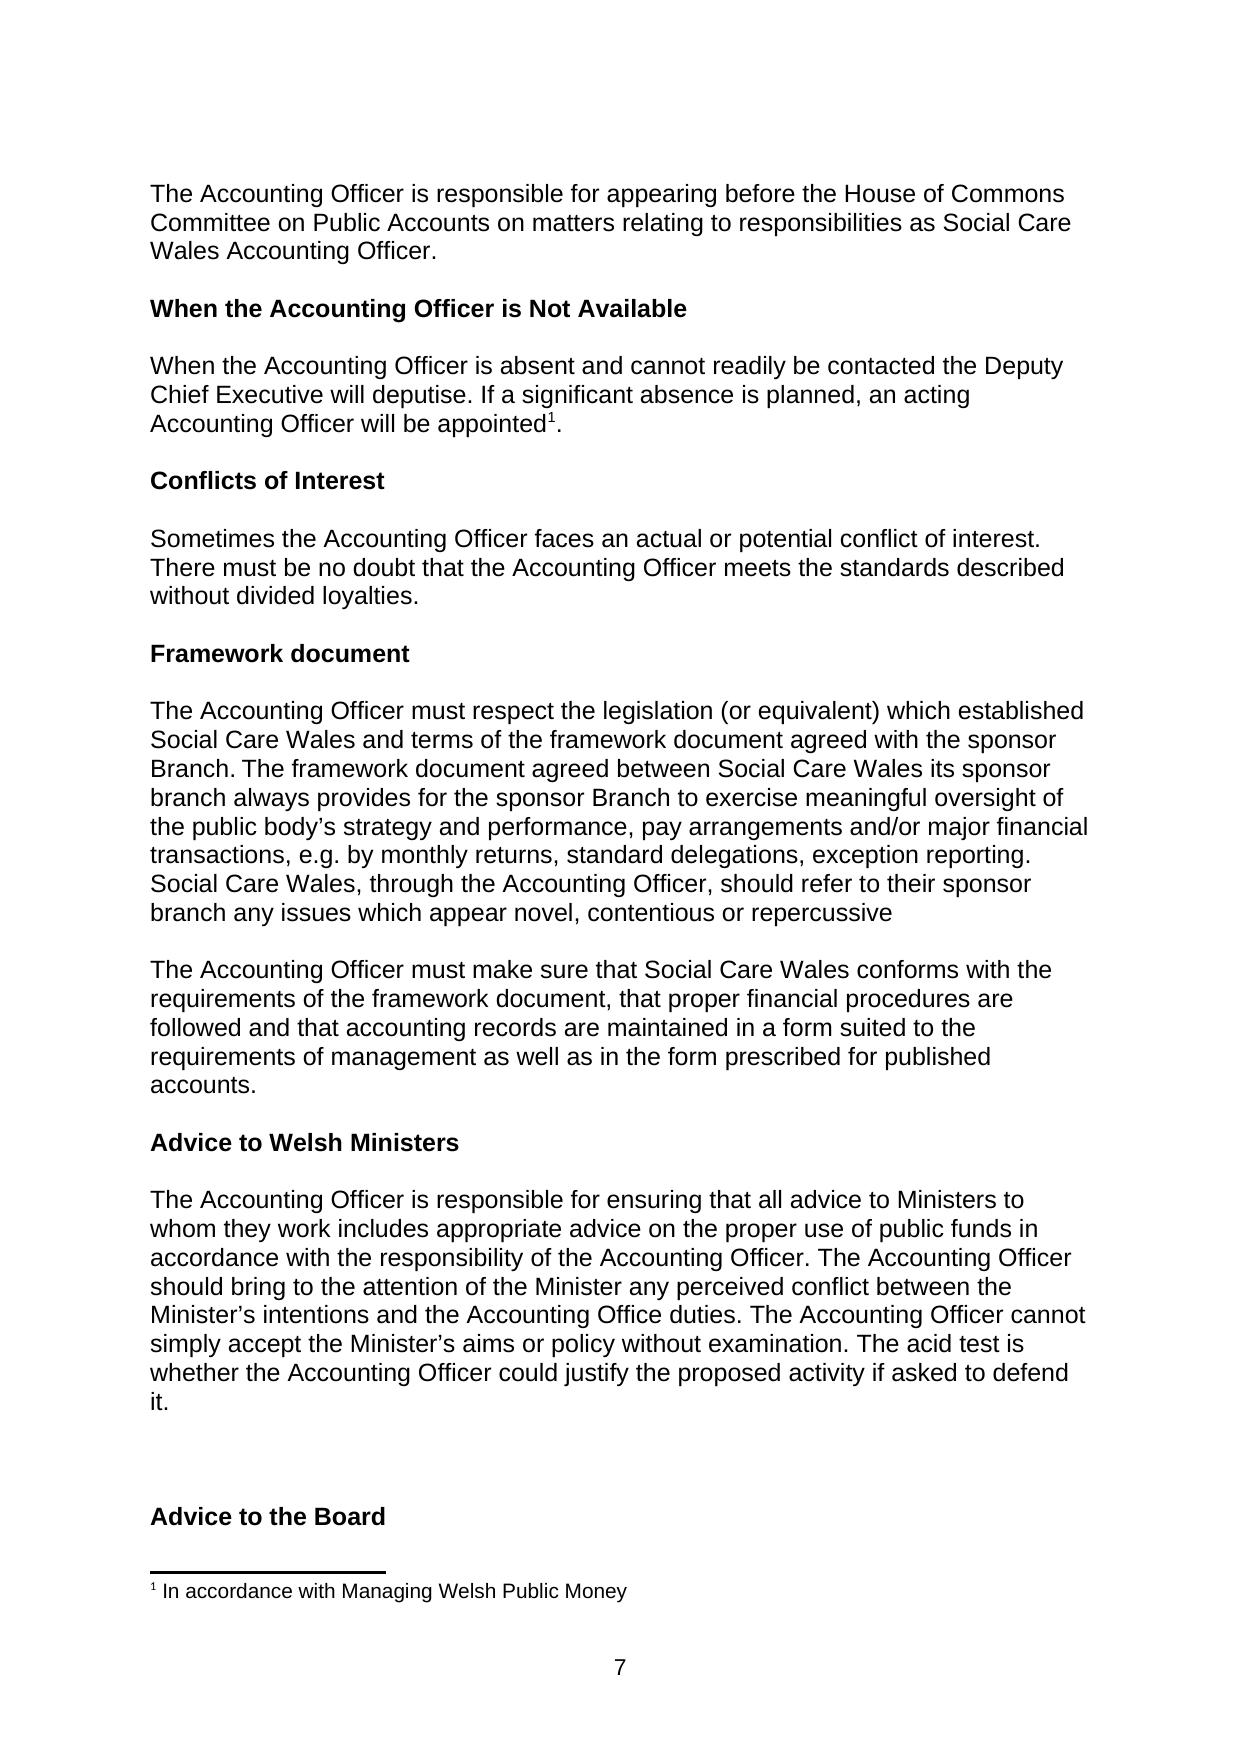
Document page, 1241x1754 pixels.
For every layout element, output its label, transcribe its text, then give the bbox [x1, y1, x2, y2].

text Advice to Welsh Ministers [150, 1128, 1090, 1157]
text The Accounting Officer is responsible for appearing before the House of Commons Committee on Public Accounts on matters relating to responsibilities as Social Care Wales Accounting Officer. [150, 179, 1090, 265]
text Advice to the Board [150, 1502, 1090, 1530]
text Sometimes the Accounting Officer faces an actual or potential conflict of interest. [150, 524, 1090, 552]
text When the Accounting Officer is absent and cannot readily be contacted the Deputy Chief Executive will deputise. If a significant absence is planned, an acting Accounting Officer will be appointed. [150, 351, 1090, 437]
text Framework document [150, 639, 1090, 667]
text The Accounting Officer must respect the legislation (or equivalent) which established Social Care Wales and terms of the framework document agreed with the sponsor Branch. The framework document agreed between Social Care Wales its sponsor branch always provides for the sponsor Branch to exercise meaningful oversight of the public body’s strategy and performance, pay arrangements and/or major ﬁnancial transactions, e.g. by monthly returns, standard delegations, exception reporting. Social Care Wales, through the Accounting Officer, should refer to their sponsor branch any issues which appear novel, contentious or repercussive [150, 696, 1090, 927]
text The Accounting Officer must make sure that Social Care Wales conforms with the requirements of the framework document, that proper financial procedures are followed and that accounting records are maintained in a form suited to the requirements of management as well as in the form prescribed for published accounts. [150, 955, 1090, 1099]
text When the Accounting Officer is Not Available [150, 294, 1090, 322]
text There must be no doubt that the Accounting Officer meets the standards described without divided loyalties. [150, 552, 1090, 610]
text The Accounting Ofﬁcer is responsible for ensuring that all advice to Ministers to whom they work includes appropriate advice on the proper use of public funds in accordance with the responsibility of the Accounting Ofﬁcer. The Accounting Ofﬁcer should bring to the attention of the Minister any perceived conflict between the Minister’s intentions and the Accounting Ofﬁce duties. The Accounting Ofﬁcer cannot simply accept the Minister’s aims or policy without examination. The acid test is whether the Accounting Ofﬁcer could justify the proposed activity if asked to defend it. [150, 1185, 1090, 1415]
text Conflicts of Interest [150, 466, 1090, 495]
